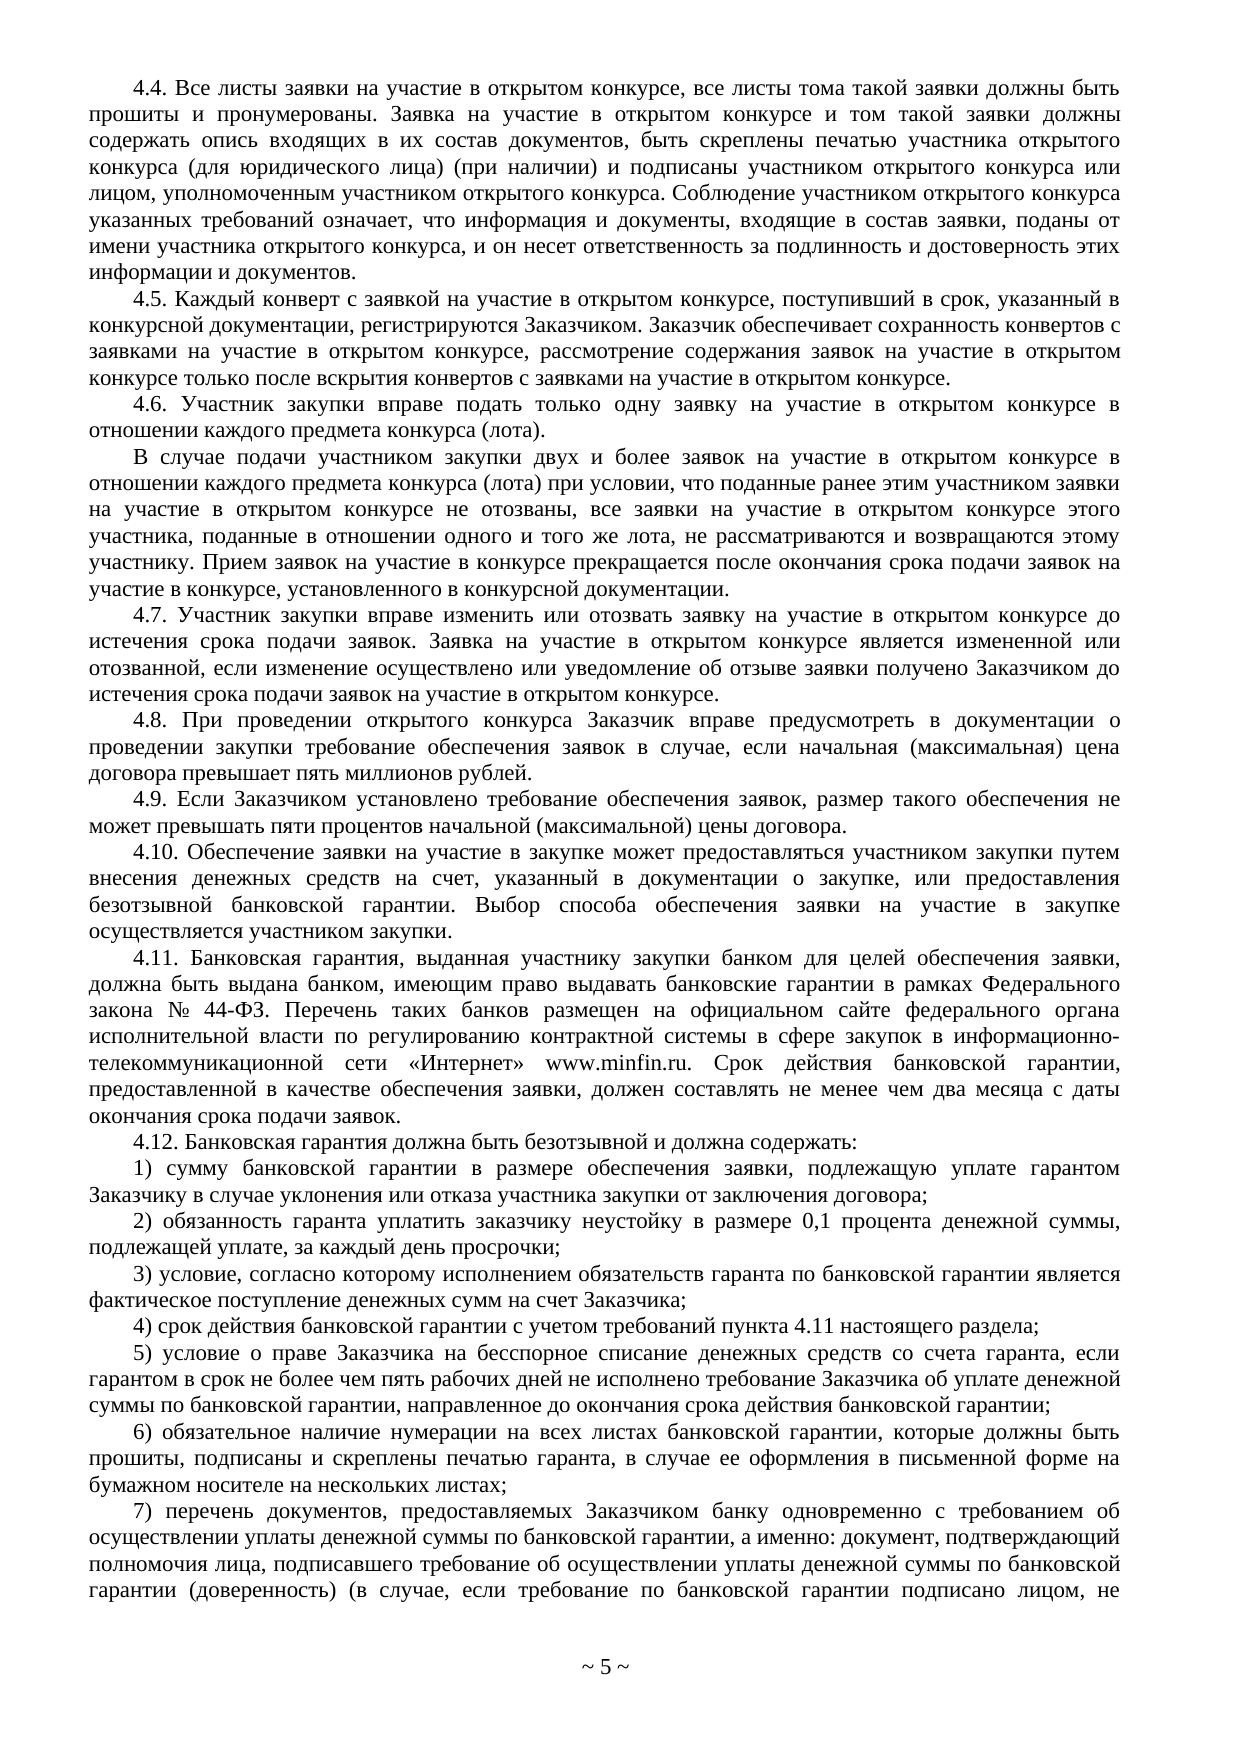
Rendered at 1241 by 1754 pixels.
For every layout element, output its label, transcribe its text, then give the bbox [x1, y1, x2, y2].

text 4.10. Обеспечение заявки на участие в закупке может предоставляться участником закупки путем внесения денежных средств на счет, указанный в документации о закупке, или предоставления безотзывной банковской гарантии. Выбор способа обеспечения заявки на участие в закупке осуществляется участником закупки. [89, 838, 1122, 943]
text 4.7. Участник закупки вправе изменить или отозвать заявку на участие в открытом конкурсе до истечения срока подачи заявок. Заявка на участие в открытом конкурсе является измененной или отозванной, если изменение осуществлено или уведомление об отзыве заявки получено Заказчиком до истечения срока подачи заявок на участие в открытом конкурсе. [89, 601, 1122, 706]
text 2) обязанность гаранта уплатить заказчику неустойку в размере 0,1 процента денежной суммы, подлежащей уплате, за каждый день просрочки; [89, 1207, 1122, 1260]
text 3) условие, согласно которому исполнением обязательств гаранта по банковской гарантии является фактическое поступление денежных сумм на счет Заказчика; [89, 1260, 1122, 1312]
text 4.11. Банковская гарантия, выданная участнику закупки банком для целей обеспечения заявки, должна быть выдана банком, имеющим право выдавать банковские гарантии в рамках Федерального закона № 44-ФЗ. Перечень таких банков размещен на официальном сайте федерального органа исполнительной власти по регулированию контрактной системы в сфере закупок в информационно-телекоммуникационной сети «Интернет» www.minfin.ru. Срок действия банковской гарантии, предоставленной в качестве обеспечения заявки, должен составлять не менее чем два месяца с даты окончания срока подачи заявок. [89, 943, 1122, 1128]
text 4.12. Банковская гарантия должна быть безотзывной и должна содержать: [89, 1128, 1122, 1154]
text 4.9. Если Заказчиком установлено требование обеспечения заявок, размер такого обеспечения не может превышать пяти процентов начальной (максимальной) цены договора. [89, 785, 1122, 838]
text 4) срок действия банковской гарантии с учетом требований пункта 4.11 настоящего раздела; [89, 1312, 1122, 1339]
text 6) обязательное наличие нумерации на всех листах банковской гарантии, которые должны быть прошиты, подписаны и скреплены печатью гаранта, в случае ее оформления в письменной форме на бумажном носителе на нескольких листах; [89, 1418, 1122, 1497]
text В случае подачи участником закупки двух и более заявок на участие в открытом конкурсе в отношении каждого предмета конкурса (лота) при условии, что поданные ранее этим участником заявки на участие в открытом конкурсе не отозваны, все заявки на участие в открытом конкурсе этого участника, поданные в отношении одного и того же лота, не рассматриваются и возвращаются этому участнику. Прием заявок на участие в конкурсе прекращается после окончания срока подачи заявок на участие в конкурсе, установленного в конкурсной документации. [89, 443, 1122, 601]
text 4.6. Участник закупки вправе подать только одну заявку на участие в открытом конкурсе в отношении каждого предмета конкурса (лота). [89, 390, 1122, 443]
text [89, 1497, 1122, 1602]
text 4.5. Каждый конверт с заявкой на участие в открытом конкурсе, поступивший в срок, указанный в конкурсной документации, регистрируются Заказчиком. Заказчик обеспечивает сохранность конвертов с заявками на участие в открытом конкурсе, рассмотрение содержания заявок на участие в открытом конкурсе только после вскрытия конвертов с заявками на участие в открытом конкурсе. [89, 285, 1122, 390]
text 5) условие о праве Заказчика на бесспорное списание денежных средств со счета гаранта, если гарантом в срок не более чем пять рабочих дней не исполнено требование Заказчика об уплате денежной суммы по банковской гарантии, направленное до окончания срока действия банковской гарантии; [89, 1339, 1122, 1418]
text 4.4. Все листы заявки на участие в открытом конкурсе, все листы тома такой заявки должны быть прошиты и пронумерованы. Заявка на участие в открытом конкурсе и том такой заявки должны содержать опись входящих в их состав документов, быть скреплены печатью участника открытого конкурса (для юридического лица) (при наличии) и подписаны участником открытого конкурса или лицом, уполномоченным участником открытого конкурса. Соблюдение участником открытого конкурса указанных требований означает, что информация и документы, входящие в состав заявки, поданы от имени участника открытого конкурса, и он несет ответственность за подлинность и достоверность этих информации и документов. [89, 74, 1122, 285]
text 1) сумму банковской гарантии в размере обеспечения заявки, подлежащую уплате гарантом Заказчику в случае уклонения или отказа участника закупки от заключения договора; [89, 1154, 1122, 1207]
text 4.8. При проведении открытого конкурса Заказчик вправе предусмотреть в документации о проведении закупки требование обеспечения заявок в случае, если начальная (максимальная) цена договора превышает пять миллионов рублей. [89, 706, 1122, 785]
